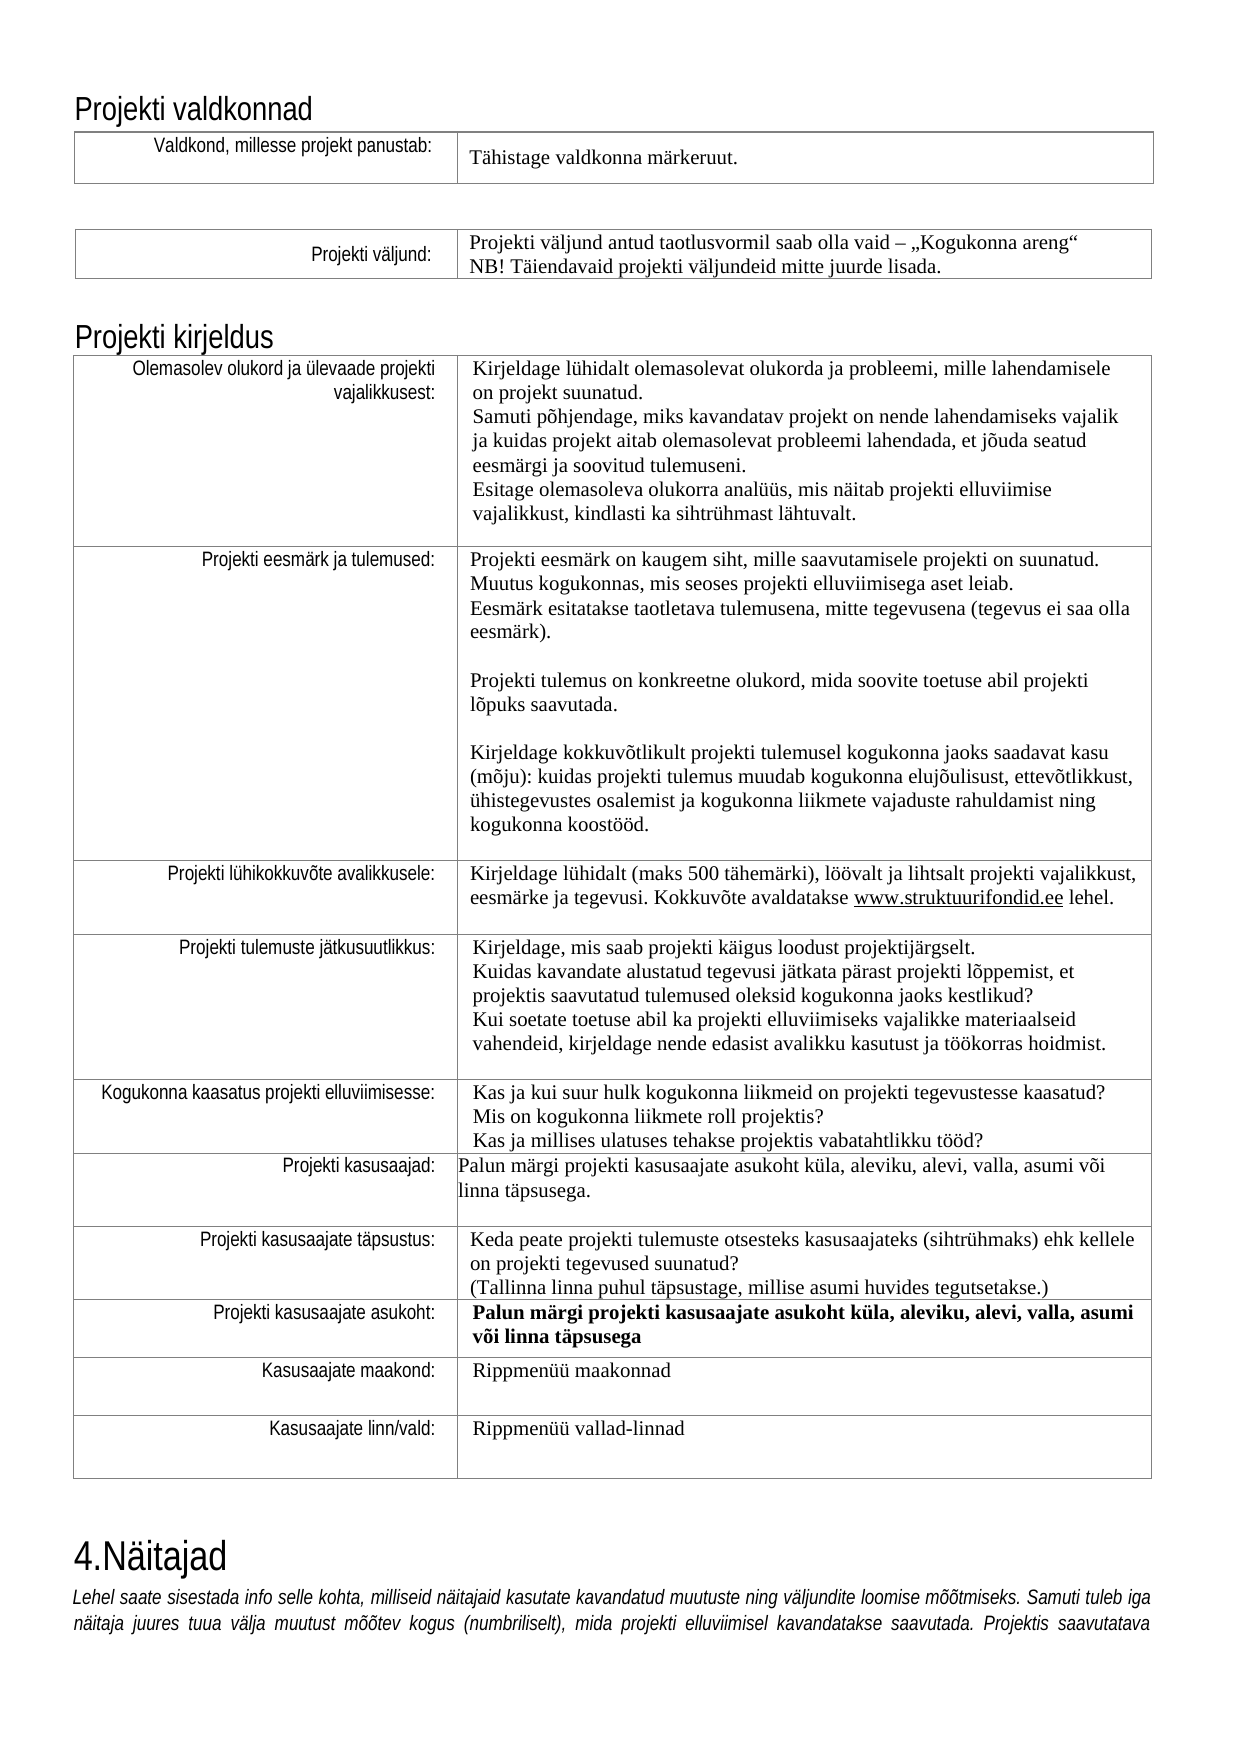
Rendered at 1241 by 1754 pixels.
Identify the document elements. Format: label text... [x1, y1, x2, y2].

table_cell Kogukonna kaasatus projekti elluviimisesse: [74, 1080, 457, 1152]
table_header Projekti väljund antud taotlusvormil saab olla vaid – „Kogukonna areng“ NB! Täiendavaid projekti väljundeid mitte juurde lisada. [458, 230, 1151, 278]
table_header Kirjeldage lühidalt olemasolevat olukorda ja probleemi, mille lahendamisele on projekt suunatud. Samuti põhjendage, miks kavandatav projekt on nende lahendamiseks vajalik ja kuidas projekt aitab olemasolevat probleemi lahendada, et jõuda seatud eesmärgi ja soovitud tulemuseni. Esitage olemasoleva olukorra analüüs, mis näitab projekti elluviimise vajalikkust, kindlasti ka sihtrühmast lähtuvalt. [458, 356, 1151, 546]
table_cell Projekti kasusaajate täpsustus: [74, 1227, 457, 1299]
table_cell Palun märgi projekti kasusaajate asukoht küla, aleviku, alevi, valla, asumi või linna täpsusega. [458, 1154, 1151, 1226]
table_cell Keda peate projekti tulemuste otsesteks kasusaajateks (sihtrühmaks) ehk kellele on projekti tegevused suunatud? (Tallinna linna puhul täpsustage, millise asumi huvides tegutsetakse.) [458, 1227, 1151, 1299]
table_cell Kirjeldage, mis saab projekti käigus loodust projektijärgselt. Kuidas kavandate alustatud tegevusi jätkata pärast projekti lõppemist, et projektis saavutatud tulemused oleksid kogukonna jaoks kestlikud? Kui soetate toetuse abil ka projekti elluviimiseks vajalikke materiaalseid vahendeid, kirjeldage nende edasist avalikku kasutust ja töökorras hoidmist. [458, 935, 1151, 1079]
table_cell Kasusaajate linn/vald: [74, 1416, 457, 1478]
table_cell Projekti eesmärk ja tulemused: [74, 547, 457, 860]
text 4.Näitajad [73, 1532, 1139, 1580]
table_cell Projekti kasusaajad: [74, 1154, 457, 1226]
table_cell Palun märgi projekti kasusaajate asukoht küla, aleviku, alevi, valla, asumi või linna täpsusega [458, 1300, 1151, 1357]
subtitle Projekti kirjeldus [74, 317, 1154, 355]
table_header Projekti väljund: [76, 230, 457, 278]
table_cell Rippmenüü vallad-linnad [458, 1416, 1151, 1478]
table_cell Kasusaajate maakond: [74, 1358, 457, 1415]
table_cell Projekti eesmärk on kaugem siht, mille saavutamisele projekti on suunatud. Muutus kogukonnas, mis seoses projekti elluviimisega aset leiab. Eesmärk esitatakse taotletava tulemusena, mitte tegevusena (tegevus ei saa olla eesmärk). Projekti tulemus on konkreetne olukord, mida soovite toetuse abil projekti lõpuks saavutada. Kirjeldage kokkuvõtlikult projekti tulemusel kogukonna jaoks saadavat kasu (mõju): kuidas projekti tulemus muudab kogukonna elujõulisust, ettevõtlikkust, ühistegevustes osalemist ja kogukonna liikmete vajaduste rahuldamist ning kogukonna koostööd. [458, 547, 1151, 860]
table_header Tähistage valdkonna märkeruut. [458, 133, 1153, 182]
table_cell Projekti kasusaajate asukoht: [74, 1300, 457, 1357]
table_cell Projekti lühikokkuvõte avalikkusele: [74, 861, 457, 934]
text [72, 1585, 1154, 1635]
table_cell Kirjeldage lühidalt (maks 500 tähemärki), löövalt ja lihtsalt projekti vajalikkust, eesmärke ja tegevusi. Kokkuvõte avaldatakse www.struktuurifondid.ee lehel. [458, 861, 1151, 934]
table_cell Rippmenüü maakonnad [458, 1358, 1151, 1415]
table_header Valdkond, millesse projekt panustab: [75, 133, 457, 182]
table_header Olemasolev olukord ja ülevaade projekti vajalikkusest: [74, 356, 457, 546]
table_cell Projekti tulemuste jätkusuutlikkus: [74, 935, 457, 1079]
table_cell Kas ja kui suur hulk kogukonna liikmeid on projekti tegevustesse kaasatud? Mis on kogukonna liikmete roll projektis? Kas ja millises ulatuses tehakse projektis vabatahtlikku tööd? [458, 1080, 1151, 1152]
subtitle Projekti valdkonnad [74, 89, 1154, 127]
